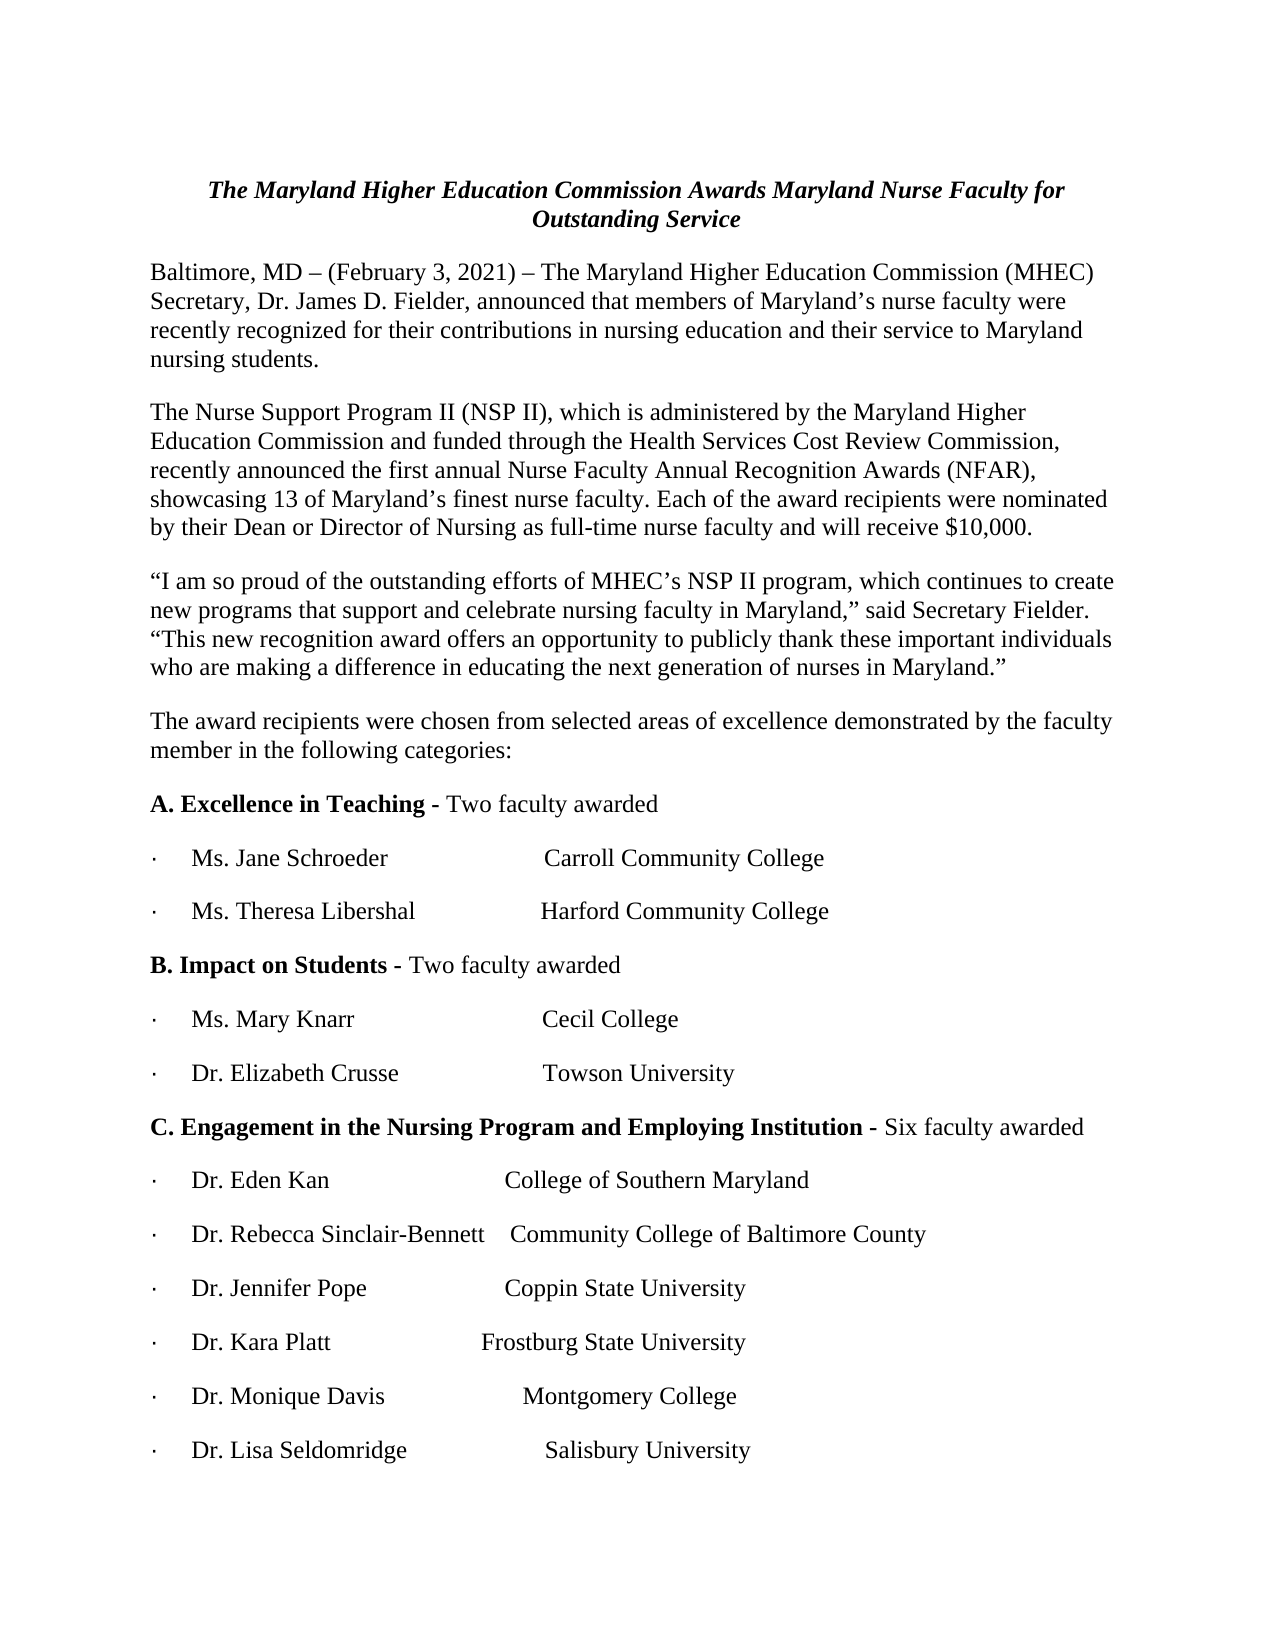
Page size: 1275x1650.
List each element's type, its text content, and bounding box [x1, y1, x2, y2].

text Baltimore, MD – (February 3, 2021) – The Maryland Higher Education Commission (MHEC) Secretary, Dr. James D. Fielder, announced that members of Maryland’s nurse faculty were recently recognized for their contributions in nursing education and their service to Maryland nursing students. [150, 257, 1125, 372]
text “I am so proud of the outstanding efforts of MHEC’s NSP II program, which continues to create new programs that support and celebrate nursing faculty in Maryland,” said Secretary Fielder. “This new recognition award offers an opportunity to publicly thank these important individuals who are making a difference in educating the next generation of nurses in Maryland.” [150, 566, 1125, 681]
text C. Engagement in the Nursing Program and Employing Institution - Six faculty awarded [150, 1112, 1125, 1140]
text · Ms. Jane Schroeder Carroll Community College [150, 842, 1125, 871]
text · Dr. Kara Platt Frostburg State University [150, 1327, 1125, 1356]
text · Dr. Rebecca Sinclair-Bennett Community College of Baltimore County [150, 1219, 1125, 1248]
text The award recipients were chosen from selected areas of excellence demonstrated by the faculty member in the following categories: [150, 706, 1125, 764]
text · Dr. Eden Kan College of Southern Maryland [150, 1165, 1125, 1194]
text · Dr. Monique Davis Montgomery College [150, 1381, 1125, 1410]
text The Maryland Higher Education Commission Awards Maryland Nurse Faculty for Outstanding Service [150, 175, 1125, 232]
text The Nurse Support Program II (NSP II), which is administered by the Maryland Higher Education Commission and funded through the Health Services Cost Review Commission, recently announced the first annual Nurse Faculty Annual Recognition Awards (NFAR), showcasing 13 of Maryland’s finest nurse faculty. Each of the award recipients were nominated by their Dean or Director of Nursing as full-time nurse faculty and will receive $10,000. [150, 397, 1125, 541]
text · Dr. Elizabeth Crusse Towson University [150, 1058, 1125, 1087]
text B. Impact on Students - Two faculty awarded [150, 950, 1125, 979]
text · Dr. Jennifer Pope Coppin State University [150, 1273, 1125, 1302]
text · Ms. Mary Knarr Cecil College [150, 1004, 1125, 1033]
text A. Excellence in Teaching - Two faculty awarded [150, 789, 1125, 817]
text · Dr. Lisa Seldomridge Salisbury University [150, 1435, 1125, 1463]
text · Ms. Theresa Libershal Harford Community College [150, 896, 1125, 925]
